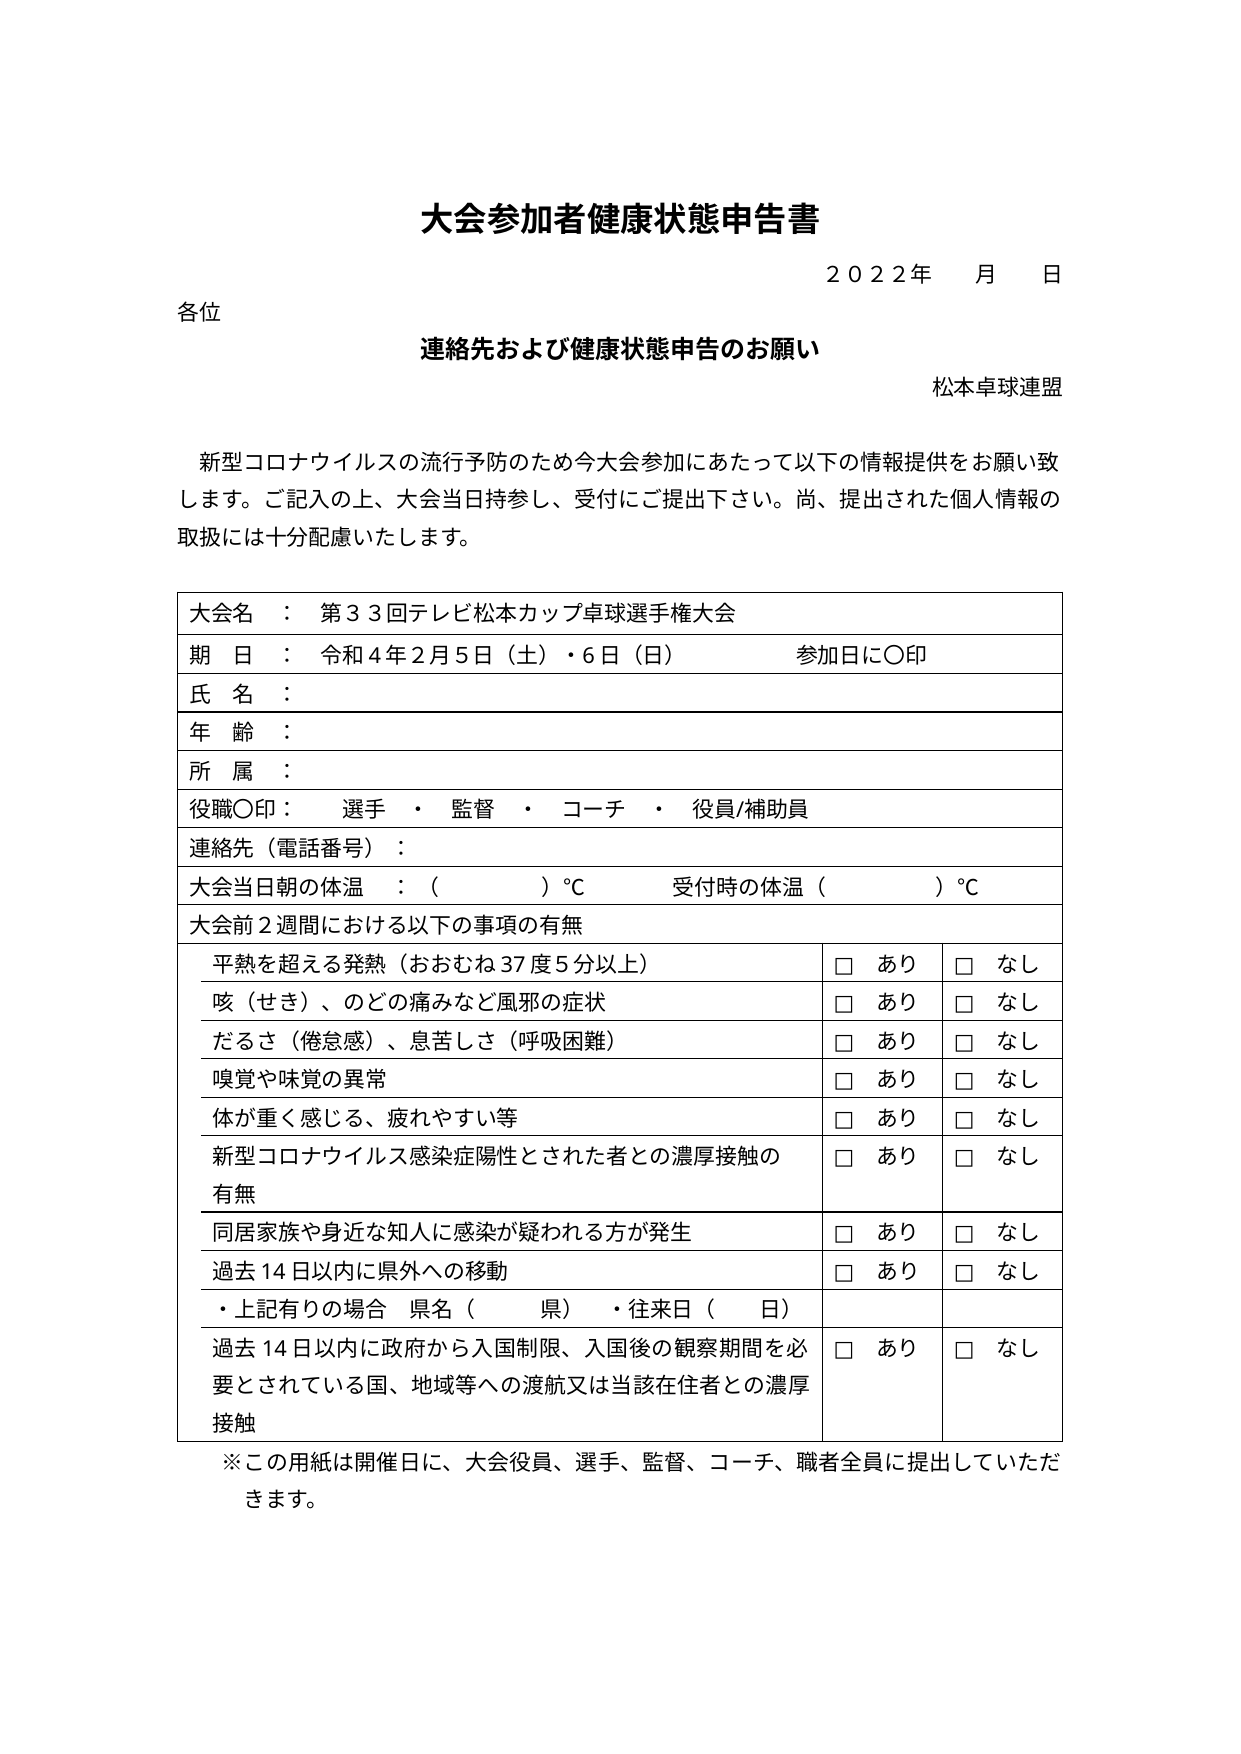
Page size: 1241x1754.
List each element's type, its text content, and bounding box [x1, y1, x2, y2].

text 連絡先および健康状態申告のお願い [177, 329, 1063, 367]
table_cell [823, 1290, 942, 1327]
table_cell 大会当日朝の体温 ： （ ）℃ 受付時の体温（ ）℃ [178, 867, 1062, 904]
table_cell 新型コロナウイルス感染症陽性とされた者との濃厚接触の 有無 [201, 1136, 822, 1211]
table_cell 過去14日以内に政府から入国制限、入国後の観察期間を必要とされている国、地域等への渡航又は当該在住者との濃厚接触 [201, 1328, 822, 1441]
table_cell 氏 名 ： [178, 674, 1062, 711]
table_cell □ なし [943, 1059, 1062, 1097]
text 各位 [177, 292, 1063, 329]
table_cell 体が重く感じる、疲れやすい等 [201, 1098, 822, 1135]
table_cell あり [823, 1251, 942, 1288]
table_cell [178, 944, 201, 1441]
table_cell □ あり [823, 1136, 942, 1211]
table_cell 過去14日以内に県外への移動 [201, 1251, 822, 1288]
table_cell 嗅覚や味覚の異常 [201, 1059, 822, 1097]
table_cell 平熱を超える発熱（おおむね37度５分以上） [201, 944, 822, 981]
text ※この用紙は開催日に、大会役員、選手、監督、コーチ、職者全員に提出していただきます。 [177, 1442, 1063, 1517]
table_cell □ なし [943, 944, 1062, 981]
table_header 大会名 ： 第３３回テレビ松本カップ卓球選手権大会 [178, 593, 1062, 634]
table_cell □ あり [823, 982, 942, 1020]
table_cell [943, 1290, 1062, 1327]
text 新型コロナウイルスの流行予防のため今大会参加にあたって以下の情報提供をお願い致します。ご記入の上、大会当日持参し、受付にご提出下さい。尚、提出された個人情報の取扱には十分配慮いたします。 [177, 442, 1063, 554]
table_cell 年 齢 ： [178, 713, 1062, 750]
table_cell 同居家族や身近な知人に感染が疑われる方が発生 [201, 1213, 822, 1250]
table_cell なし [943, 1251, 1062, 1288]
table_cell 咳（せき）、のどの痛みなど風邪の症状 [201, 982, 822, 1020]
table_cell 所 属 ： [178, 751, 1062, 788]
table_cell □ なし [943, 982, 1062, 1020]
table_cell □ なし [943, 1213, 1062, 1250]
table_cell □ なし [943, 1098, 1062, 1135]
table_cell □ あり [823, 1213, 942, 1250]
table_cell □ あり [823, 1059, 942, 1097]
table_cell 連絡先（電話番号） ： [178, 828, 1062, 866]
table_cell 役職〇印： 選手 ・ 監督 ・ コーチ ・ 役員/補助員 [178, 790, 1062, 827]
table_cell □ あり [823, 1021, 942, 1058]
text ２０２２年 月 日 [177, 254, 1063, 292]
table_cell □ なし [943, 1021, 1062, 1058]
table_cell □ あり [823, 1328, 942, 1441]
text 松本卓球連盟 [177, 367, 1063, 404]
table_cell 期 日 ： 令和4年２月５日（土）・6日（日） 参加日に〇印 [178, 635, 1062, 673]
table_cell ・上記有りの場合 県名（ 県） ・往来日（ 日） [201, 1290, 822, 1327]
table_cell □ あり [823, 1098, 942, 1135]
table_cell □ なし [943, 1328, 1062, 1441]
table_cell 大会前２週間における以下の事項の有無 [178, 905, 1062, 943]
table_cell □ あり [823, 944, 942, 981]
table_cell だるさ（倦怠感）、息苦しさ（呼吸困難） [201, 1021, 822, 1058]
table_cell □ なし [943, 1136, 1062, 1211]
text 大会参加者健康状態申告書 [177, 179, 1063, 254]
